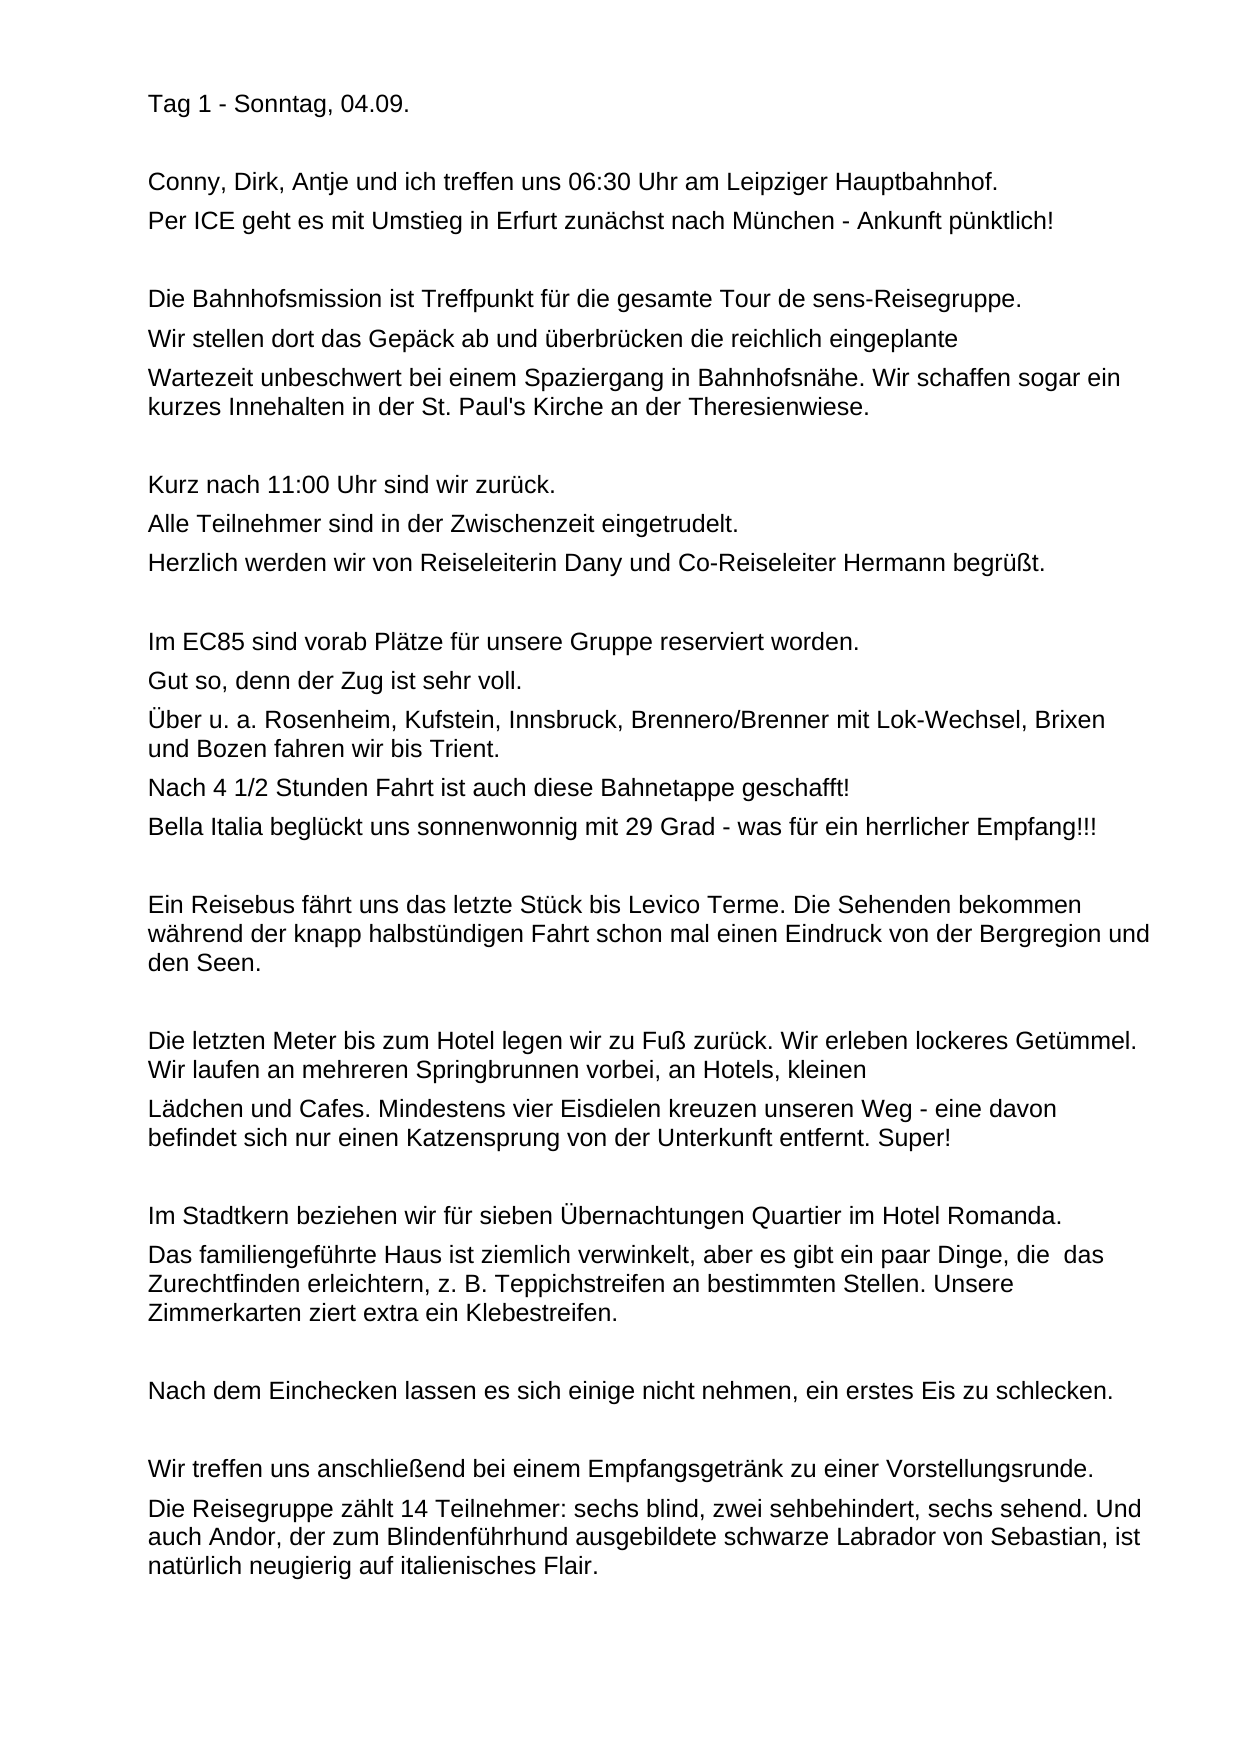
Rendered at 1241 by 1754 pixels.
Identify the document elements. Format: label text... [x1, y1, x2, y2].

text Alle Teilnehmer sind in der Zwischenzeit eingetrudelt. [148, 509, 1152, 538]
text Tag 1 - Sonntag, 04.09. [148, 89, 1152, 117]
text Die letzten Meter bis zum Hotel legen wir zu Fuß zurück. Wir erleben lockeres Getümmel. Wir laufen an mehreren Springbrunnen vorbei, an Hotels, kleinen [148, 1026, 1152, 1084]
text Im Stadtkern beziehen wir für sieben Übernachtungen Quartier im Hotel Romanda. [148, 1201, 1152, 1230]
text Über u. a. Rosenheim, Kufstein, Innsbruck, Brennero/Brenner mit Lok-Wechsel, Brixen und Bozen fahren wir bis Trient. [148, 705, 1152, 762]
text Lädchen und Cafes. Mindestens vier Eisdielen kreuzen unseren Weg - eine davon befindet sich nur einen Katzensprung von der Unterkunft entfernt. Super! [148, 1094, 1152, 1152]
text Conny, Dirk, Antje und ich treffen uns 06:30 Uhr am Leipziger Hauptbahnhof. [148, 167, 1152, 196]
text Gut so, denn der Zug ist sehr voll. [148, 666, 1152, 694]
text Nach 4 1/2 Stunden Fahrt ist auch diese Bahnetappe geschafft! [148, 773, 1152, 802]
text Nach dem Einchecken lassen es sich einige nicht nehmen, ein erstes Eis zu schlecken. [148, 1376, 1152, 1405]
text Kurz nach 11:00 Uhr sind wir zurück. [148, 470, 1152, 499]
text Im EC85 sind vorab Plätze für unsere Gruppe reserviert worden. [148, 627, 1152, 655]
text Wir treffen uns anschließend bei einem Empfangsgetränk zu einer Vorstellungsrunde. [148, 1454, 1152, 1483]
text Herzlich werden wir von Reiseleiterin Dany und Co-Reiseleiter Hermann begrüßt. [148, 548, 1152, 577]
text Das familiengeführte Haus ist ziemlich verwinkelt, aber es gibt ein paar Dinge, die das Zurechtfinden erleichtern, z. B. Teppichstreifen an bestimmten Stellen. Unsere Zimmerkarten ziert extra ein Klebestreifen. [148, 1240, 1152, 1327]
text Die Reisegruppe zählt 14 Teilnehmer: sechs blind, zwei sehbehindert, sechs sehend. Und auch Andor, der zum Blindenführhund ausgebildete schwarze Labrador von Sebastian, ist natürlich neugierig auf italienisches Flair. [148, 1494, 1152, 1580]
text Wartezeit unbeschwert bei einem Spaziergang in Bahnhofsnähe. Wir schaffen sogar ein kurzes Innehalten in der St. Paul's Kirche an der Theresienwiese. [148, 363, 1152, 420]
text Per ICE geht es mit Umstieg in Erfurt zunächst nach München - Ankunft pünktlich! [148, 206, 1152, 235]
text Ein Reisebus fährt uns das letzte Stück bis Levico Terme. Die Sehenden bekommen während der knapp halbstündigen Fahrt schon mal einen Eindruck von der Bergregion und den Seen. [148, 890, 1152, 977]
text Die Bahnhofsmission ist Treffpunkt für die gesamte Tour de sens-Reisegruppe. [148, 284, 1152, 313]
text Wir stellen dort das Gepäck ab und überbrücken die reichlich eingeplante [148, 324, 1152, 352]
text Bella Italia beglückt uns sonnenwonnig mit 29 Grad - was für ein herrlicher Empfang!!! [148, 812, 1152, 841]
